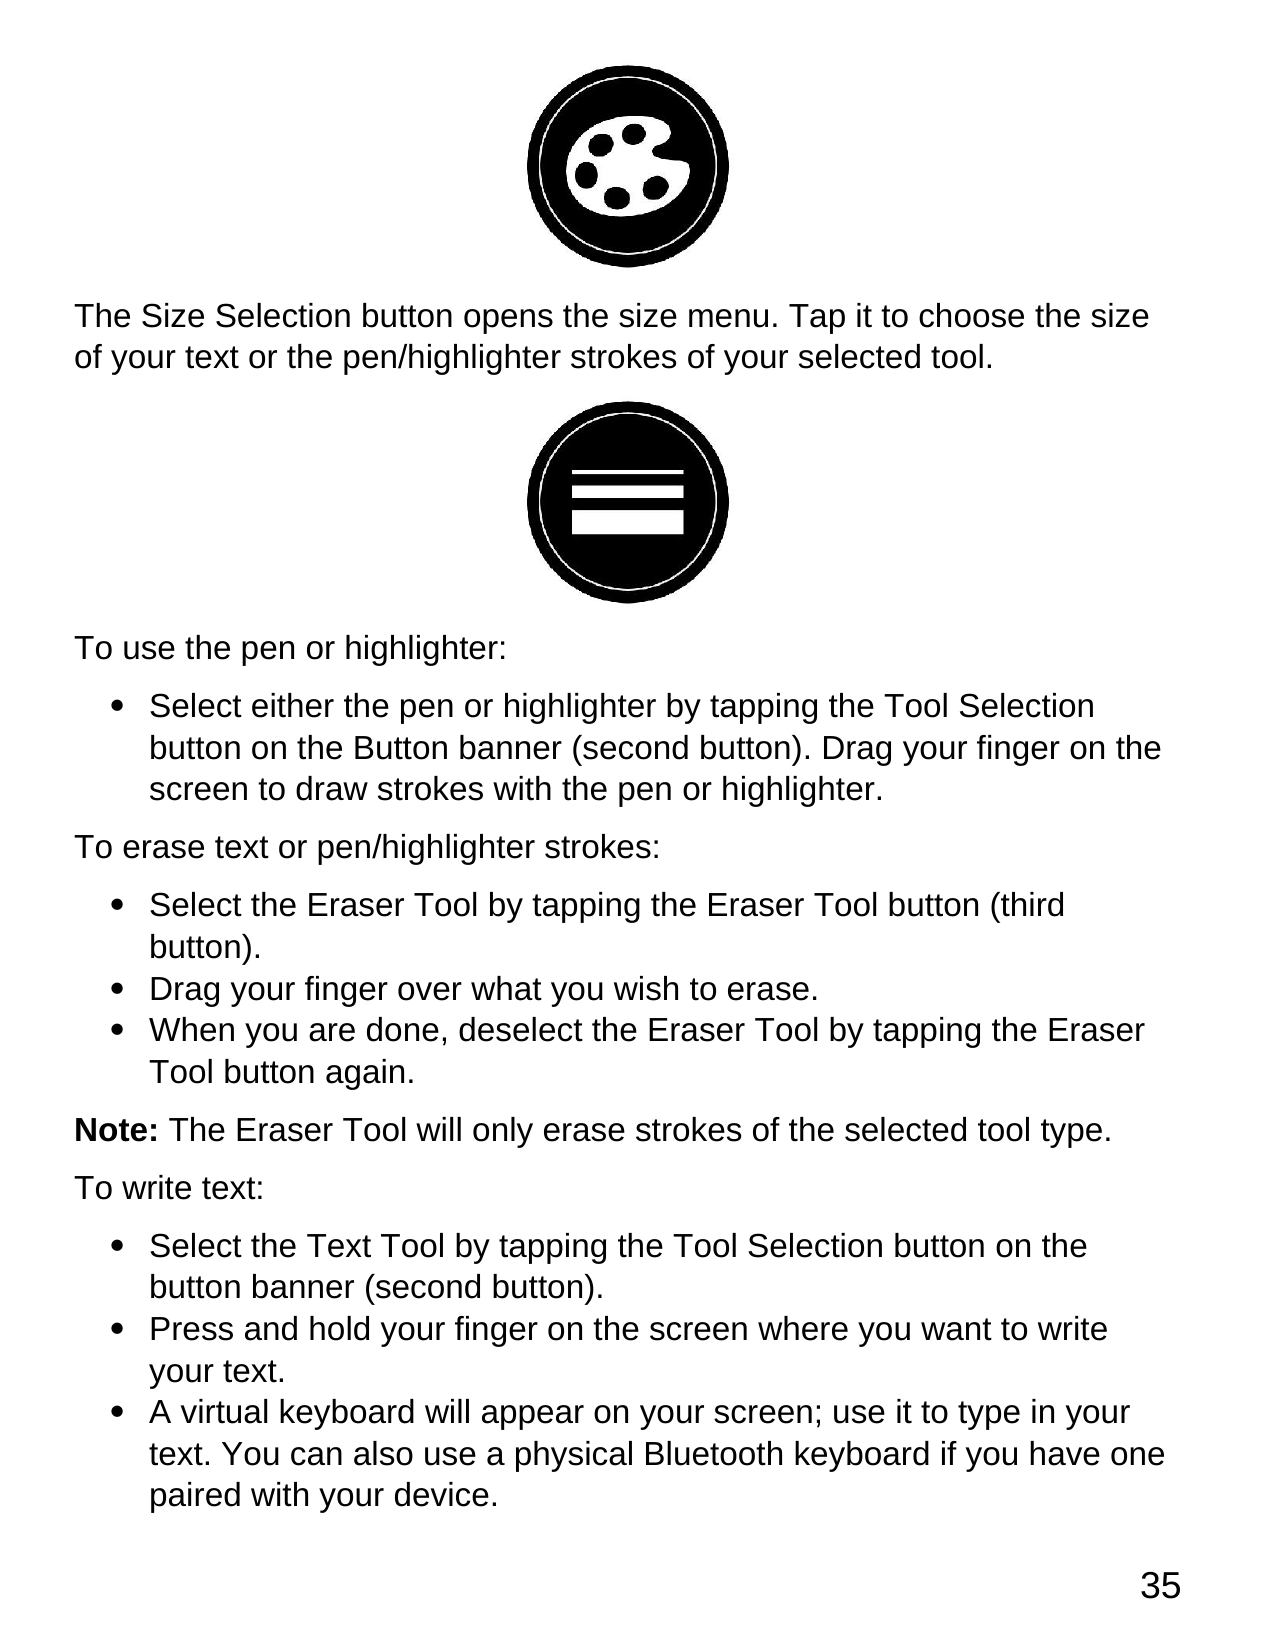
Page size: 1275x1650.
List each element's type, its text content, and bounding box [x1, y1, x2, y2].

list Press and hold your finger on the screen where you want to write your text. [111, 1309, 1181, 1389]
picture [521, 395, 734, 608]
list Select either the pen or highlighter by tapping the Tool Selection button on the Button banner (second button). Drag your finger on the screen to draw strokes with the pen or highlighter. [111, 686, 1181, 808]
text Note: The Eraser Tool will only erase strokes of the selected tool type. [74, 1110, 1181, 1148]
text To use the pen or highlighter: [74, 628, 1181, 667]
list When you are done, deselect the Eraser Tool by tapping the Eraser Tool button again. [111, 1010, 1181, 1090]
picture [521, 59, 734, 272]
text The Size Selection button opens the size menu. Tap it to choose the size of your text or the pen/highlighter strokes of your selected tool. [74, 296, 1181, 376]
list Select the Eraser Tool by tapping the Eraser Tool button (third button). [111, 886, 1181, 966]
list Drag your finger over what you wish to erase. [111, 968, 1181, 1007]
list Select the Text Tool by tapping the Tool Selection button on the button banner (second button). [111, 1226, 1181, 1306]
list A virtual keyboard will appear on your screen; use it to type in your text. You can also use a physical Bluetooth keyboard if you have one paired with your device. [111, 1392, 1181, 1513]
text To erase text or pen/highlighter strokes: [74, 827, 1181, 866]
text To write text: [74, 1168, 1181, 1206]
